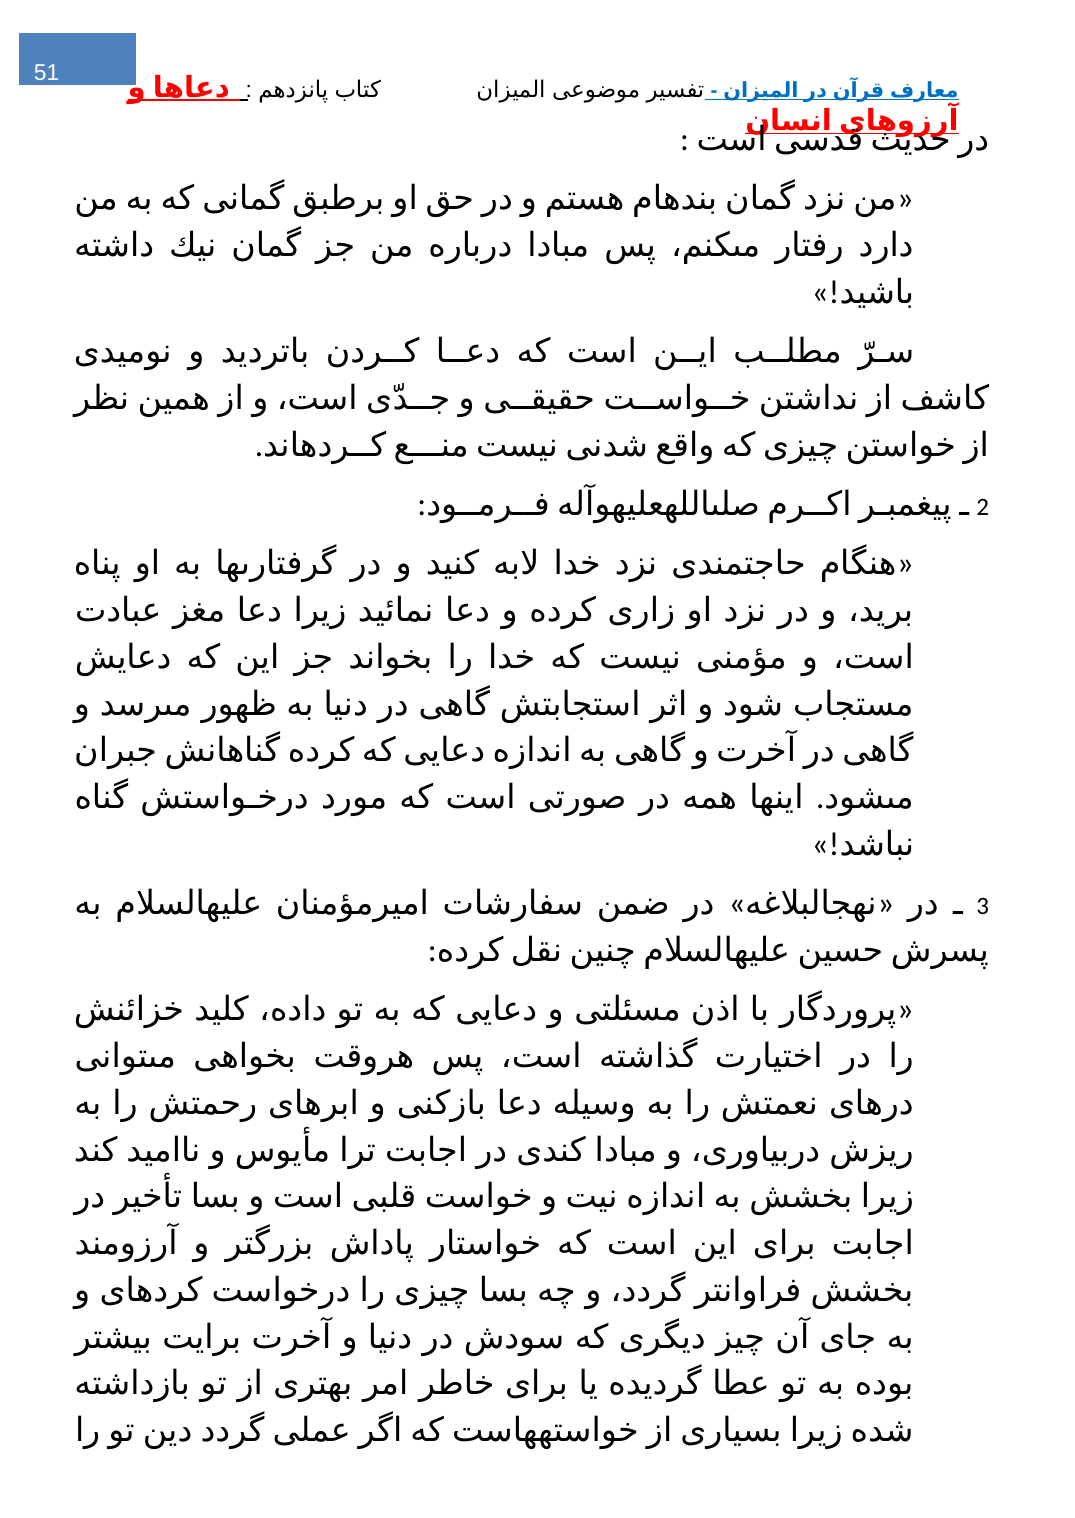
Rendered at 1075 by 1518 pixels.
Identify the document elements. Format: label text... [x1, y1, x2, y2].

text 2 ـ پيغمبـر اكــرم صلى‏الله‏عليه‏و‏آله فــرمــود: [74, 483, 989, 524]
text «هنگام حاجت‏مندى نزد خدا لابه كنيد و در گرفتارى‏ها به او پناه بريد، و در نزد او زارى كرده و دعا نمائيد زيرا دعا مغز عبادت است، و مؤمنى نيست كه خدا را بخواند جز اين كه دعايش مستجاب شود و اثر استجابتش گاهى در دنيا به ظهور مى‏رسد و گاهى در آخرت و گاهى به اندازه دعايى كه كرده گناهانش جبران مى‏شود. اين‏ها همه در صورتى است كه مورد درخـواستش گناه نباشد!» [74, 542, 914, 864]
text «من نزد گمان بنده‏ام هستم و در حق او برطبق گمانى كه به من دارد رفتار مى‏كنم، پس مبادا درباره من جز گمان نيك داشته باشيد!» [74, 177, 914, 312]
text در حديث قدسى است : [74, 118, 989, 159]
text سـرّ مطلــب ايــن است كه دعــا كــردن باترديد و نوميدى كاشف از نداشتن خــواســت حقيقــى و جــدّى است، و از همين نظر از خواستن چيزى كه واقع شدنى نيست منـــع كــرده‏اند. [74, 330, 989, 464]
text 3 ـ در «نهج‏البلاغه» در ضمن سفارشات اميرمؤمنان عليه‏السلام به پسرش حسين عليه‏السلام چنين نقل كرده: [74, 882, 989, 970]
